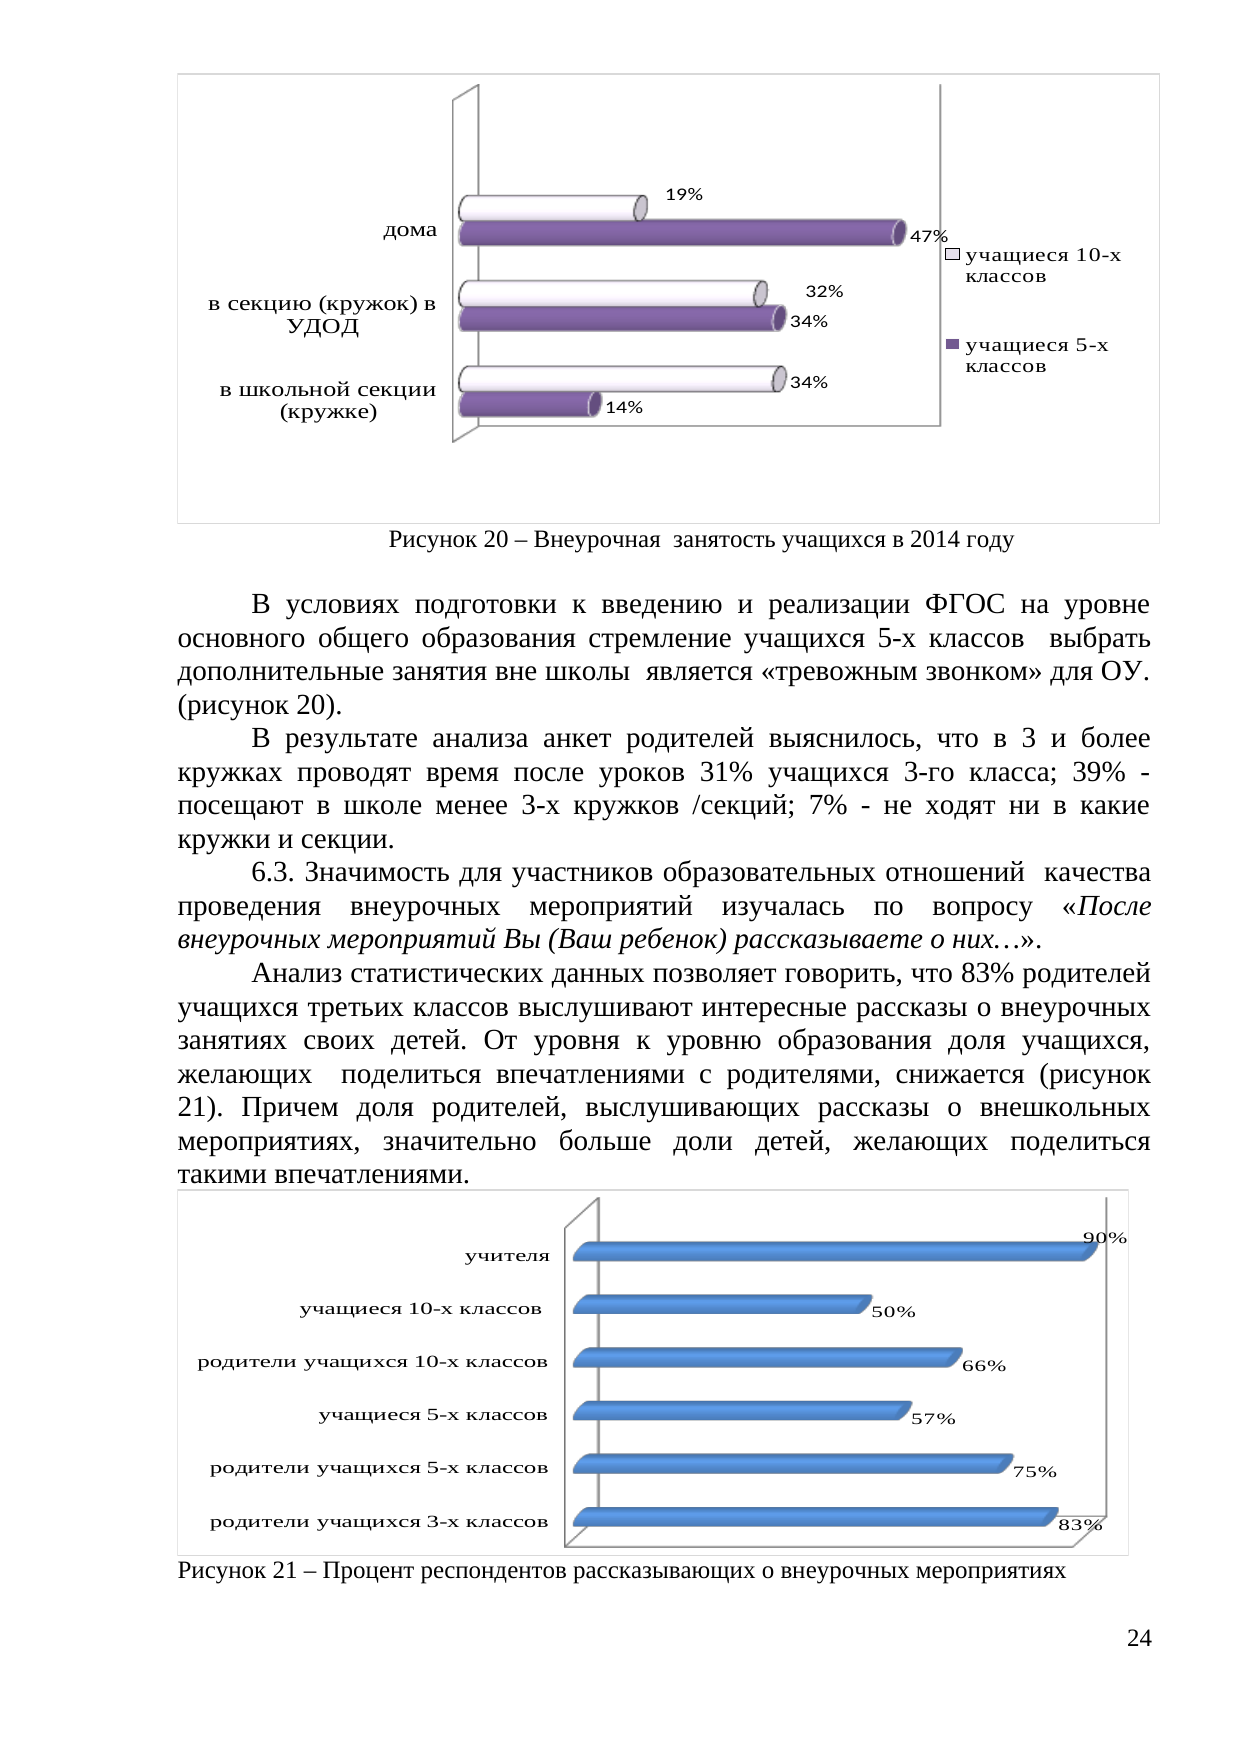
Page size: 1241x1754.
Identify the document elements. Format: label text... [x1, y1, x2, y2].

text 6.3. Значимость для участников образовательных отношений качества проведения внеурочных мероприятий изучалась по вопросу «После внеурочных мероприятий Вы (Ваш ребенок) рассказываете о них…». [177, 854, 1152, 955]
text Анализ статистических данных позволяет говорить, что 83% родителей учащихся третьих классов выслушивают интересные рассказы о внеурочных занятиях своих детей. От уровня к уровню образования доля учащихся, желающих поделиться впечатлениями с родителями, снижается (рисунок 21). Причем доля родителей, выслушивающих рассказы о внешкольных мероприятиях, значительно больше доли детей, желающих поделиться такими впечатлениями. [177, 955, 1152, 1190]
list Рисунок 21 – Процент респондентов рассказывающих о внеурочных мероприятиях [177, 1556, 1152, 1584]
text В результате анализа анкет родителей выяснилось, что в 3 и более кружках проводят время после уроков 31% учащихся 3-го класса; 39% - посещают в школе менее 3-х кружков /секций; 7% - не ходят ни в какие кружки и секции. [177, 720, 1152, 854]
text В условиях подготовки к введению и реализации ФГОС на уровне основного общего образования стремление учащихся 5-х классов выбрать дополнительные занятия вне школы является «тревожным звонком» для ОУ. (рисунок 20). [177, 586, 1152, 720]
text Рисунок 20 – Внеурочная занятость учащихся в 2014 году [177, 524, 1152, 553]
